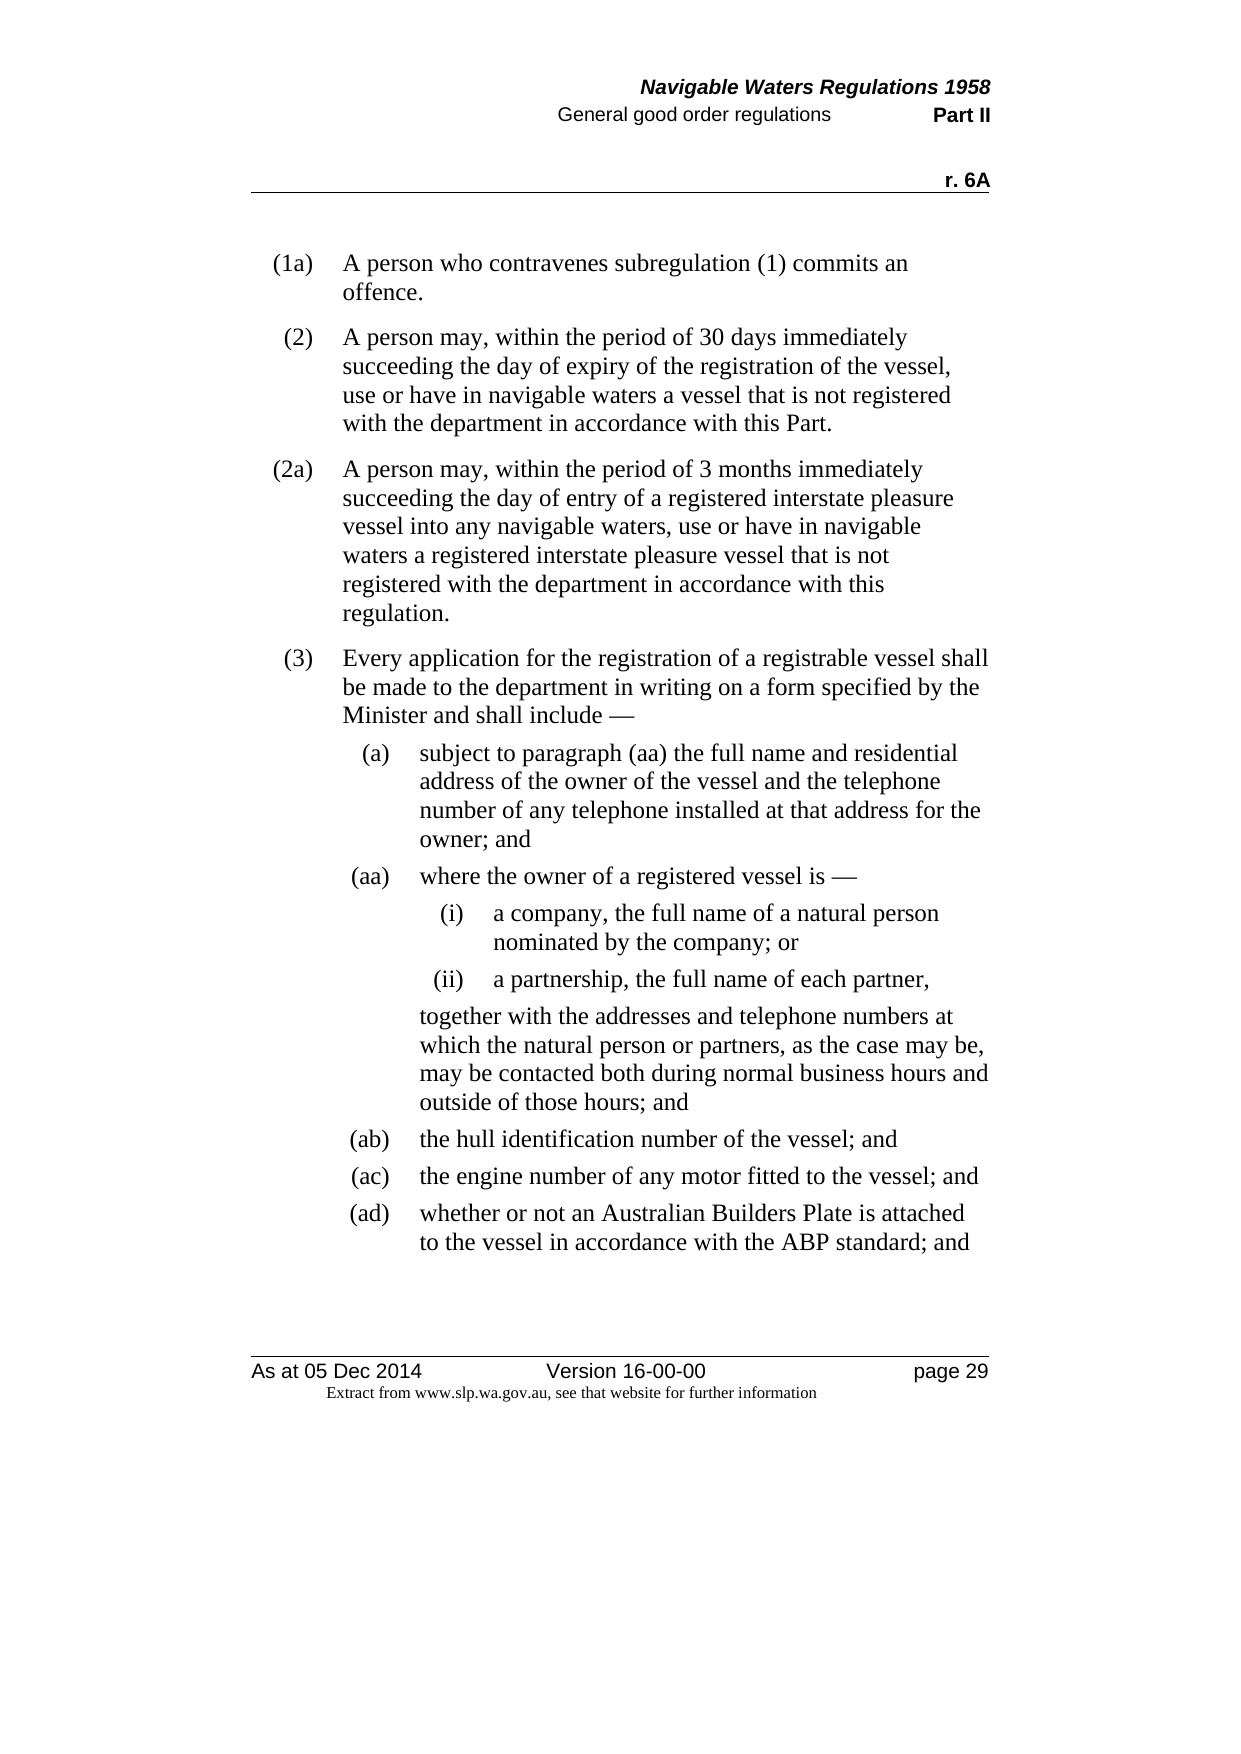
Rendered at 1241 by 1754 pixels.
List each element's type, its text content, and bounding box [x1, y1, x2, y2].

text (ii) a partnership, the full name of each partner, [251, 964, 989, 993]
text (ac) the engine number of any motor fitted to the vessel; and [251, 1161, 989, 1190]
text (ad) whether or not an Australian Builders Plate is attached to the vessel in accordance with the ABP standard; and [251, 1198, 989, 1256]
text (i) a company, the full name of a natural person nominated by the company; or [251, 898, 989, 956]
text (2) A person may, within the period of 30 days immediately succeeding the day of expiry of the registration of the vessel, use or have in navigable waters a vessel that is not registered with the department in accordance with this Part. [251, 322, 989, 437]
text (2a) A person may, within the period of 3 months immediately succeeding the day of entry of a registered interstate pleasure vessel into any navigable waters, use or have in navigable waters a registered interstate pleasure vessel that is not registered with the department in accordance with this regulation. [251, 454, 989, 626]
text together with the addresses and telephone numbers at which the natural person or partners, as the case may be, may be contacted both during normal business hours and outside of those hours; and [251, 1001, 989, 1116]
text (1a) A person who contravenes subregulation (1) commits an offence. [251, 248, 989, 306]
text (aa) where the owner of a registered vessel is — [251, 861, 989, 890]
text (3) Every application for the registration of a registrable vessel shall be made to the department in writing on a form specified by the Minister and shall include — [251, 643, 989, 729]
text (a) subject to paragraph (aa) the full name and residential address of the owner of the vessel and the telephone number of any telephone installed at that address for the owner; and [251, 738, 989, 853]
text (ab) the hull identification number of the vessel; and [251, 1124, 989, 1153]
